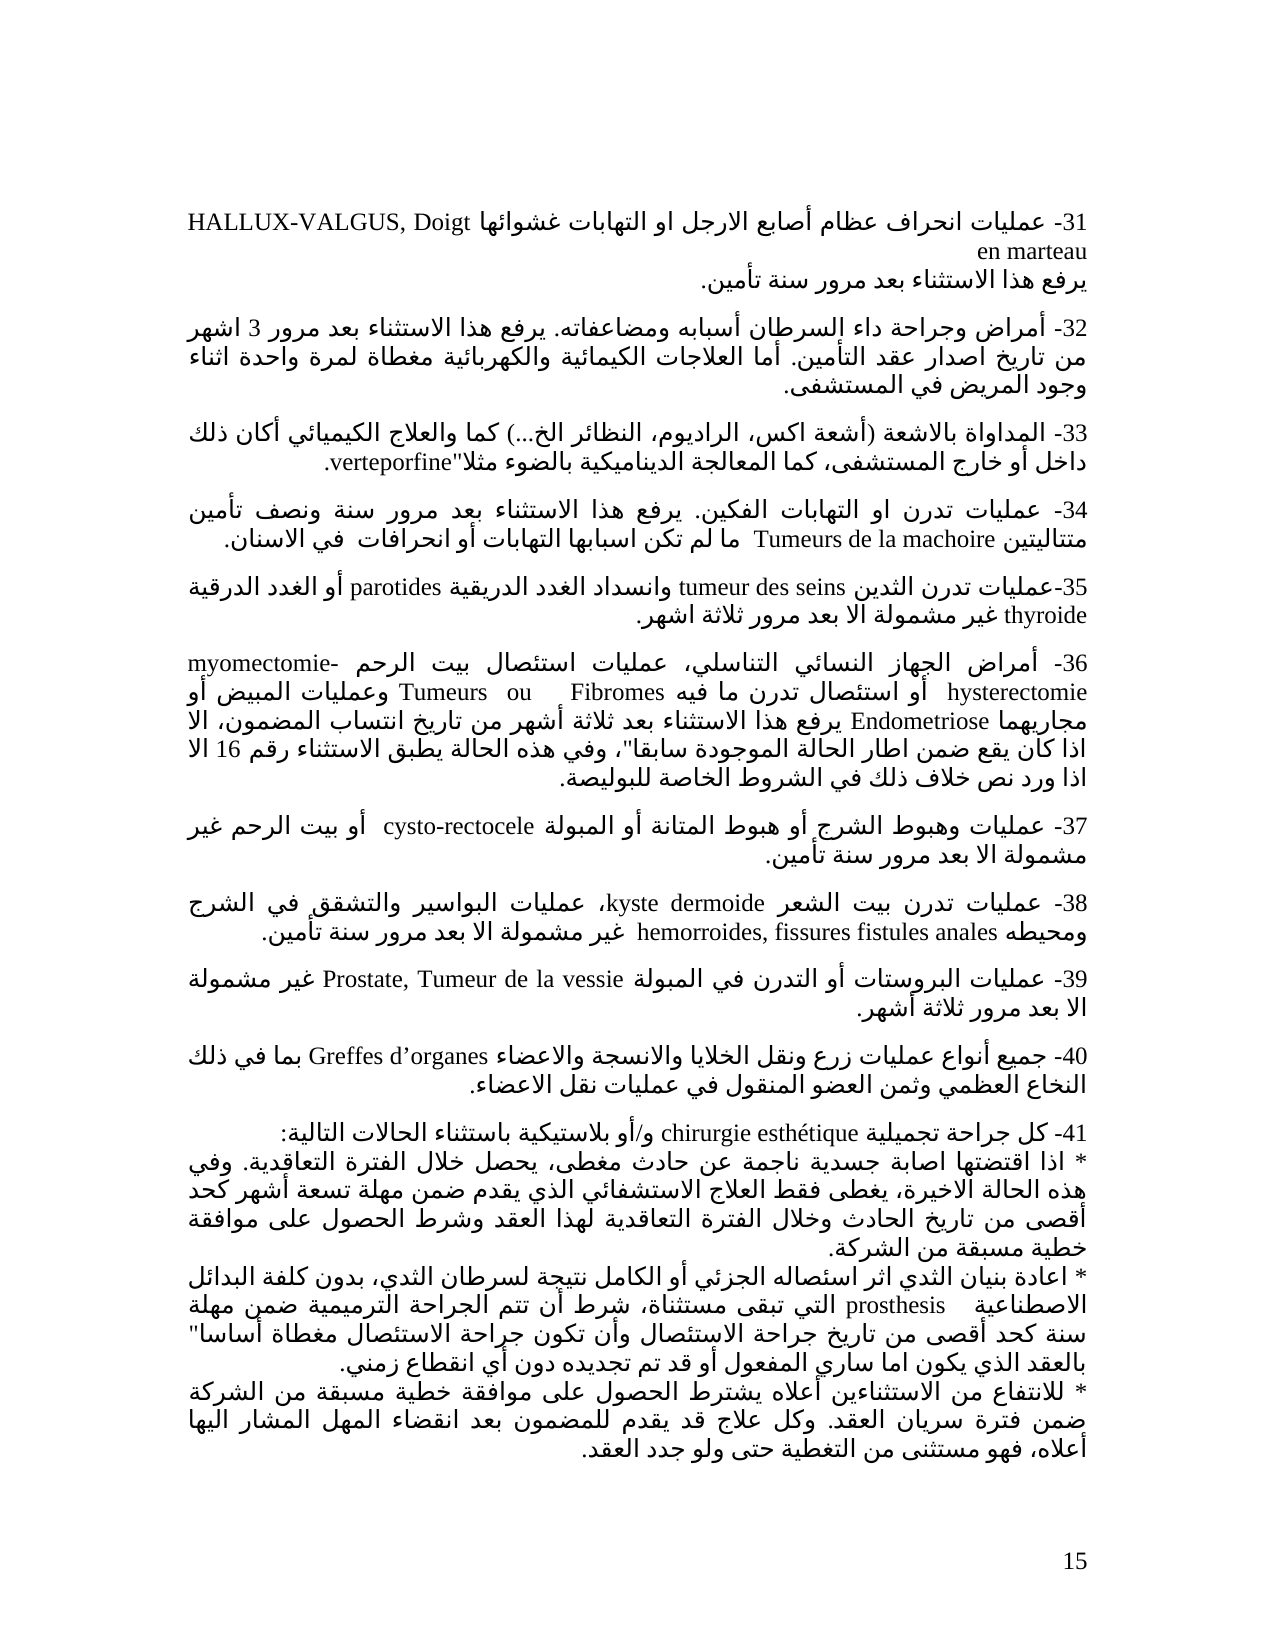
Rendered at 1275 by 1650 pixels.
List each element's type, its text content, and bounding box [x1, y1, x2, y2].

text 36- أمراض الجهاز النسائي التناسلي، عمليات استئصال بيت الرحم myomectomie-hysterectomie أو استئصال تدرن ما فيه Tumeurs ou Fibromes وعمليات المبيض أو مجاريهما Endometriose يرفع هذا الاستثناء بعد ثلاثة أشهر من تاريخ انتساب المضمون، الا اذا كان يقع ضمن اطار الحالة الموجودة سابقا"، وفي هذه الحالة يطبق الاستثناء رقم 16 الا اذا ورد نص خلاف ذلك في الشروط الخاصة للبوليصة. [187, 648, 1087, 792]
text 37- عمليات وهبوط الشرج أو هبوط المتانة أو المبولة cysto-rectocele أو بيت الرحم غير مشمولة الا بعد مرور سنة تأمين. [187, 811, 1087, 869]
text * اعادة بنيان الثدي اثر اسئصاله الجزئي أو الكامل نتيجة لسرطان الثدي، بدون كلفة البدائل الاصطناعية prosthesis التي تبقى مستثناة، شرط أن تتم الجراحة الترميمية ضمن مهلة سنة كحد أقصى من تاريخ جراحة الاستئصال وأن تكون جراحة الاستئصال مغطاة أساسا" بالعقد الذي يكون اما ساري المفعول أو قد تم تجديده دون أي انقطاع زمني. [187, 1262, 1087, 1377]
text * للانتفاع من الاستثناءين أعلاه يشترط الحصول على موافقة خطية مسبقة من الشركة ضمن فترة سريان العقد. وكل علاج قد يقدم للمضمون بعد انقضاء المهل المشار اليها أعلاه، فهو مستثنى من التغطية حتى ولو جدد العقد. [187, 1377, 1087, 1463]
text 31- عمليات انحراف عظام أصابع الارجل او التهابات غشوائها HALLUX-VALGUS, Doigt en marteau [187, 207, 1087, 265]
text 34- عمليات تدرن او التهابات الفكين. يرفع هذا الاستثناء بعد مرور سنة ونصف تأمين متتاليتين Tumeurs de la machoire ما لم تكن اسبابها التهابات أو انحرافات في الاسنان. [187, 495, 1087, 552]
text 39- عمليات البروستات أو التدرن في المبولة Prostate, Tumeur de la vessie غير مشمولة الا بعد مرور ثلاثة أشهر. [187, 964, 1087, 1022]
text * اذا اقتضتها اصابة جسدية ناجمة عن حادث مغطى، يحصل خلال الفترة التعاقدية. وفي هذه الحالة الاخيرة، يغطى فقط العلاج الاستشفائي الذي يقدم ضمن مهلة تسعة أشهر كحد أقصى من تاريخ الحادث وخلال الفترة التعاقدية لهذا العقد وشرط الحصول على موافقة خطية مسبقة من الشركة. [187, 1147, 1087, 1262]
text 41- كل جراحة تجميلية chirurgie esthétique و/أو بلاستيكية باستثناء الحالات التالية: [187, 1118, 1087, 1147]
text 33- المداواة بالاشعة (أشعة اكس، الراديوم، النظائر الخ...) كما والعلاج الكيميائي أكان ذلك داخل أو خارج المستشفى، كما المعالجة الديناميكية بالضوء مثلا"verteporfine. [187, 418, 1087, 476]
text 40- جميع أنواع عمليات زرع ونقل الخلايا والانسجة والاعضاء Greffes d’organes بما في ذلك النخاع العظمي وثمن العضو المنقول في عمليات نقل الاعضاء. [187, 1041, 1087, 1099]
text 32- أمراض وجراحة داء السرطان أسبابه ومضاعفاته. يرفع هذا الاستثناء بعد مرور 3 اشهر من تاريخ اصدار عقد التأمين. أما العلاجات الكيمائية والكهربائية مغطاة لمرة واحدة اثناء وجود المريض في المستشفى. [187, 313, 1087, 399]
text يرفع هذا الاستثناء بعد مرور سنة تأمين. [187, 265, 1087, 294]
text 38- عمليات تدرن بيت الشعر kyste dermoide، عمليات البواسير والتشقق في الشرج ومحيطه hemorroides, fissures fistules anales غير مشمولة الا بعد مرور سنة تأمين. [187, 888, 1087, 945]
text 35-عمليات تدرن الثدين tumeur des seins وانسداد الغدد الدريقية parotides أو الغدد الدرقية thyroide غير مشمولة الا بعد مرور ثلاثة اشهر. [187, 572, 1087, 629]
